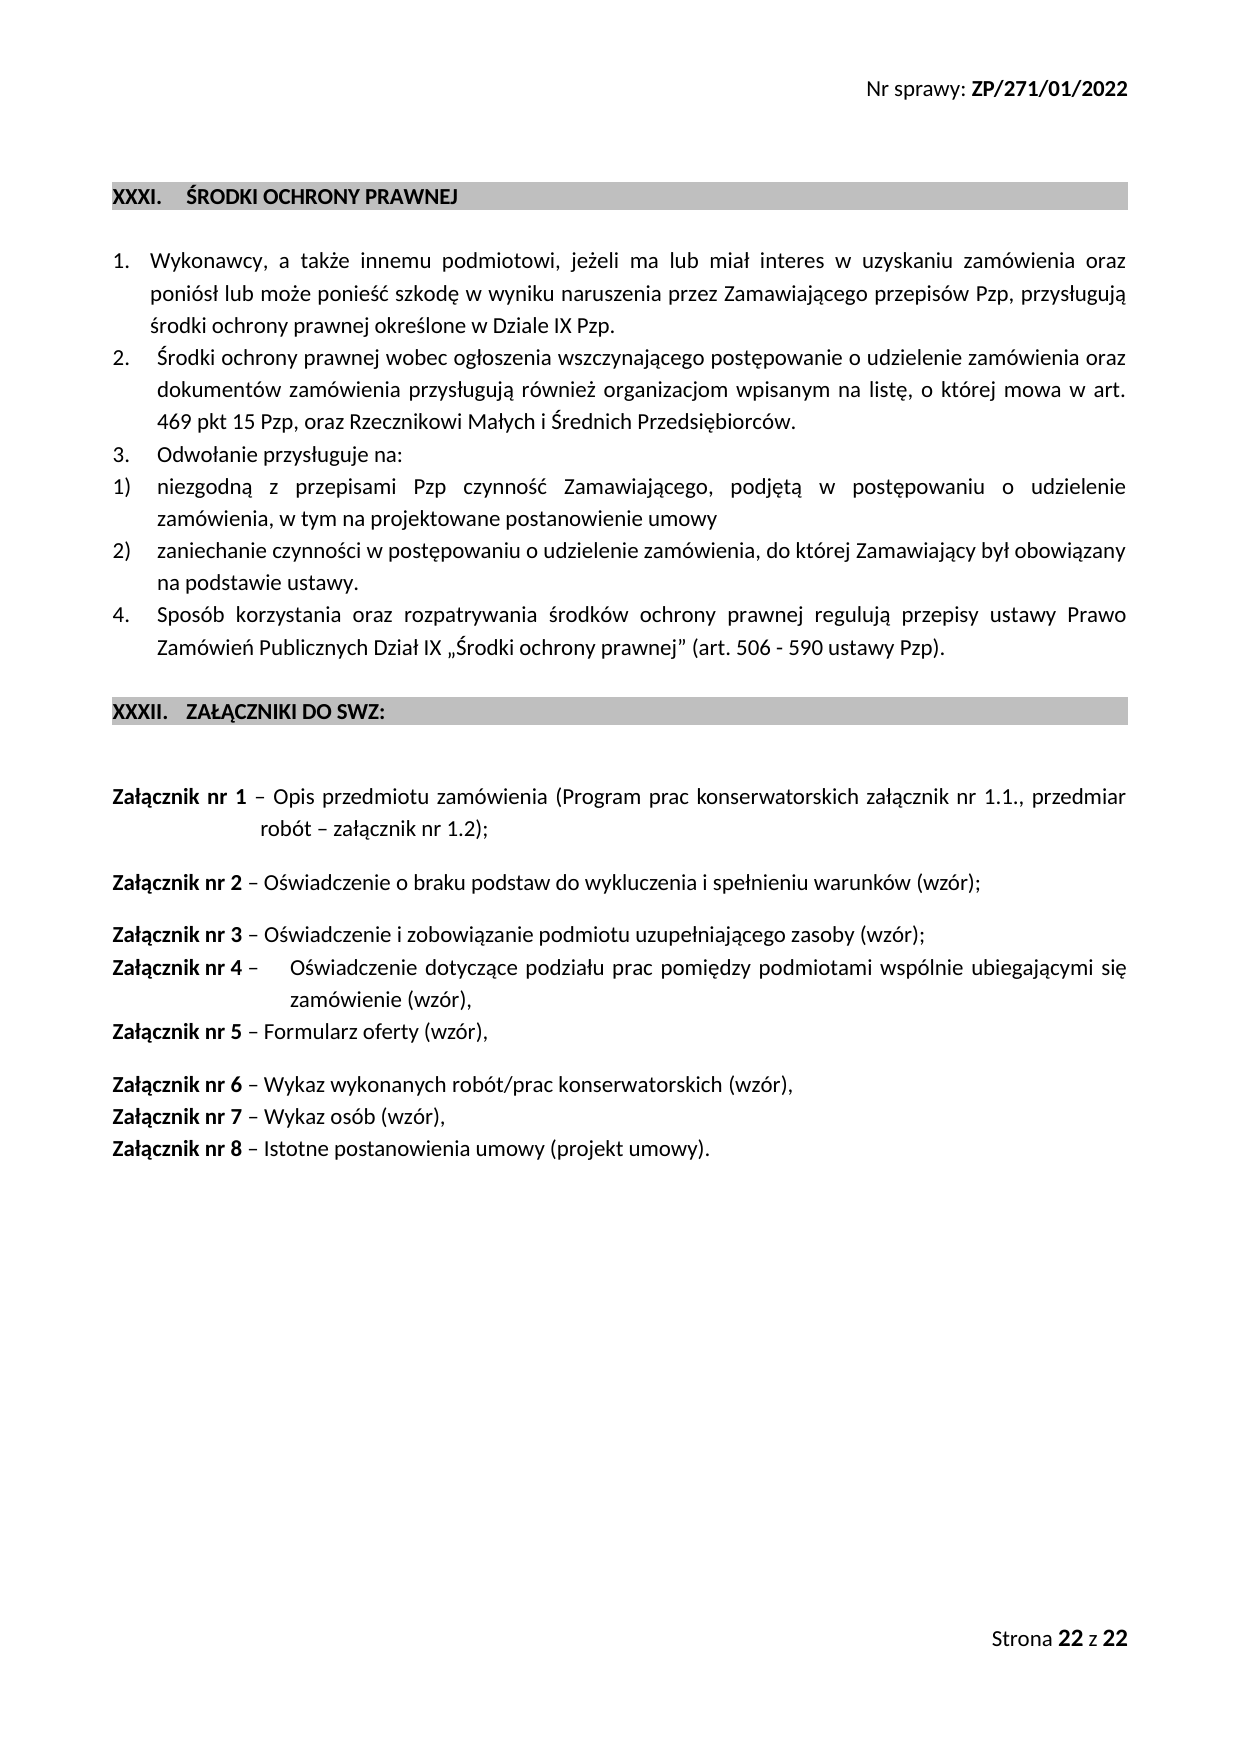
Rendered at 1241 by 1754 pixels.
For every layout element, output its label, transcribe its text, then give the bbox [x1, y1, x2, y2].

text Załącznik nr 1 – Opis przedmiotu zamówienia (Program prac konserwatorskich załącznik nr 1.1., przedmiar robót – załącznik nr 1.2); [112, 782, 1128, 843]
list Odwołanie przysługuje na: [112, 440, 1128, 468]
text Załącznik nr 6 – Wykaz wykonanych robót/prac konserwatorskich (wzór), [112, 1070, 1128, 1098]
text Załącznik nr 2 – Oświadczenie o braku podstaw do wykluczenia i spełnieniu warunków (wzór); [112, 868, 1128, 896]
list niezgodną z przepisami Pzp czynność Zamawiającego, podjętą w postępowaniu o udzielenie zamówienia, w tym na projektowane postanowienie umowy [112, 472, 1128, 532]
list Wykonawcy, a także innemu podmiotowi, jeżeli ma lub miał interes w uzyskaniu zamówienia oraz poniósł lub może ponieść szkodę w wyniku naruszenia przez Zamawiającego przepisów Pzp, przysługują środki ochrony prawnej określone w Dziale IX Pzp. [112, 247, 1128, 339]
list Środki ochrony prawnej wobec ogłoszenia wszczynającego postępowanie o udzielenie zamówienia oraz dokumentów zamówienia przysługują również organizacjom wpisanym na listę, o której mowa w art. 469 pkt 15 Pzp, oraz Rzecznikowi Małych i Średnich Przedsiębiorców. [112, 343, 1128, 436]
text Załącznik nr 7 – Wykaz osób (wzór), [112, 1102, 1128, 1130]
text Załącznik nr 4 – Oświadczenie dotyczące podziału prac pomiędzy podmiotami wspólnie ubiegającymi się zamówienie (wzór), [112, 953, 1128, 1013]
list zaniechanie czynności w postępowaniu o udzielenie zamówienia, do której Zamawiający był obowiązany na podstawie ustawy. [112, 536, 1128, 596]
subtitle ZAŁĄCZNIKI DO SWZ: [112, 697, 1128, 725]
text Załącznik nr 3 – Oświadczenie i zobowiązanie podmiotu uzupełniającego zasoby (wzór); [112, 921, 1128, 949]
text Załącznik nr 8 – Istotne postanowienia umowy (projekt umowy). [112, 1134, 1128, 1163]
text Załącznik nr 5 – Formularz oferty (wzór), [112, 1017, 1128, 1045]
subtitle ŚRODKI OCHRONY PRAWNEJ [112, 182, 1128, 210]
list Sposób korzystania oraz rozpatrywania środków ochrony prawnej regulują przepisy ustawy Prawo Zamówień Publicznych Dział IX „Środki ochrony prawnej” (art. 506 - 590 ustawy Pzp). [112, 601, 1128, 661]
